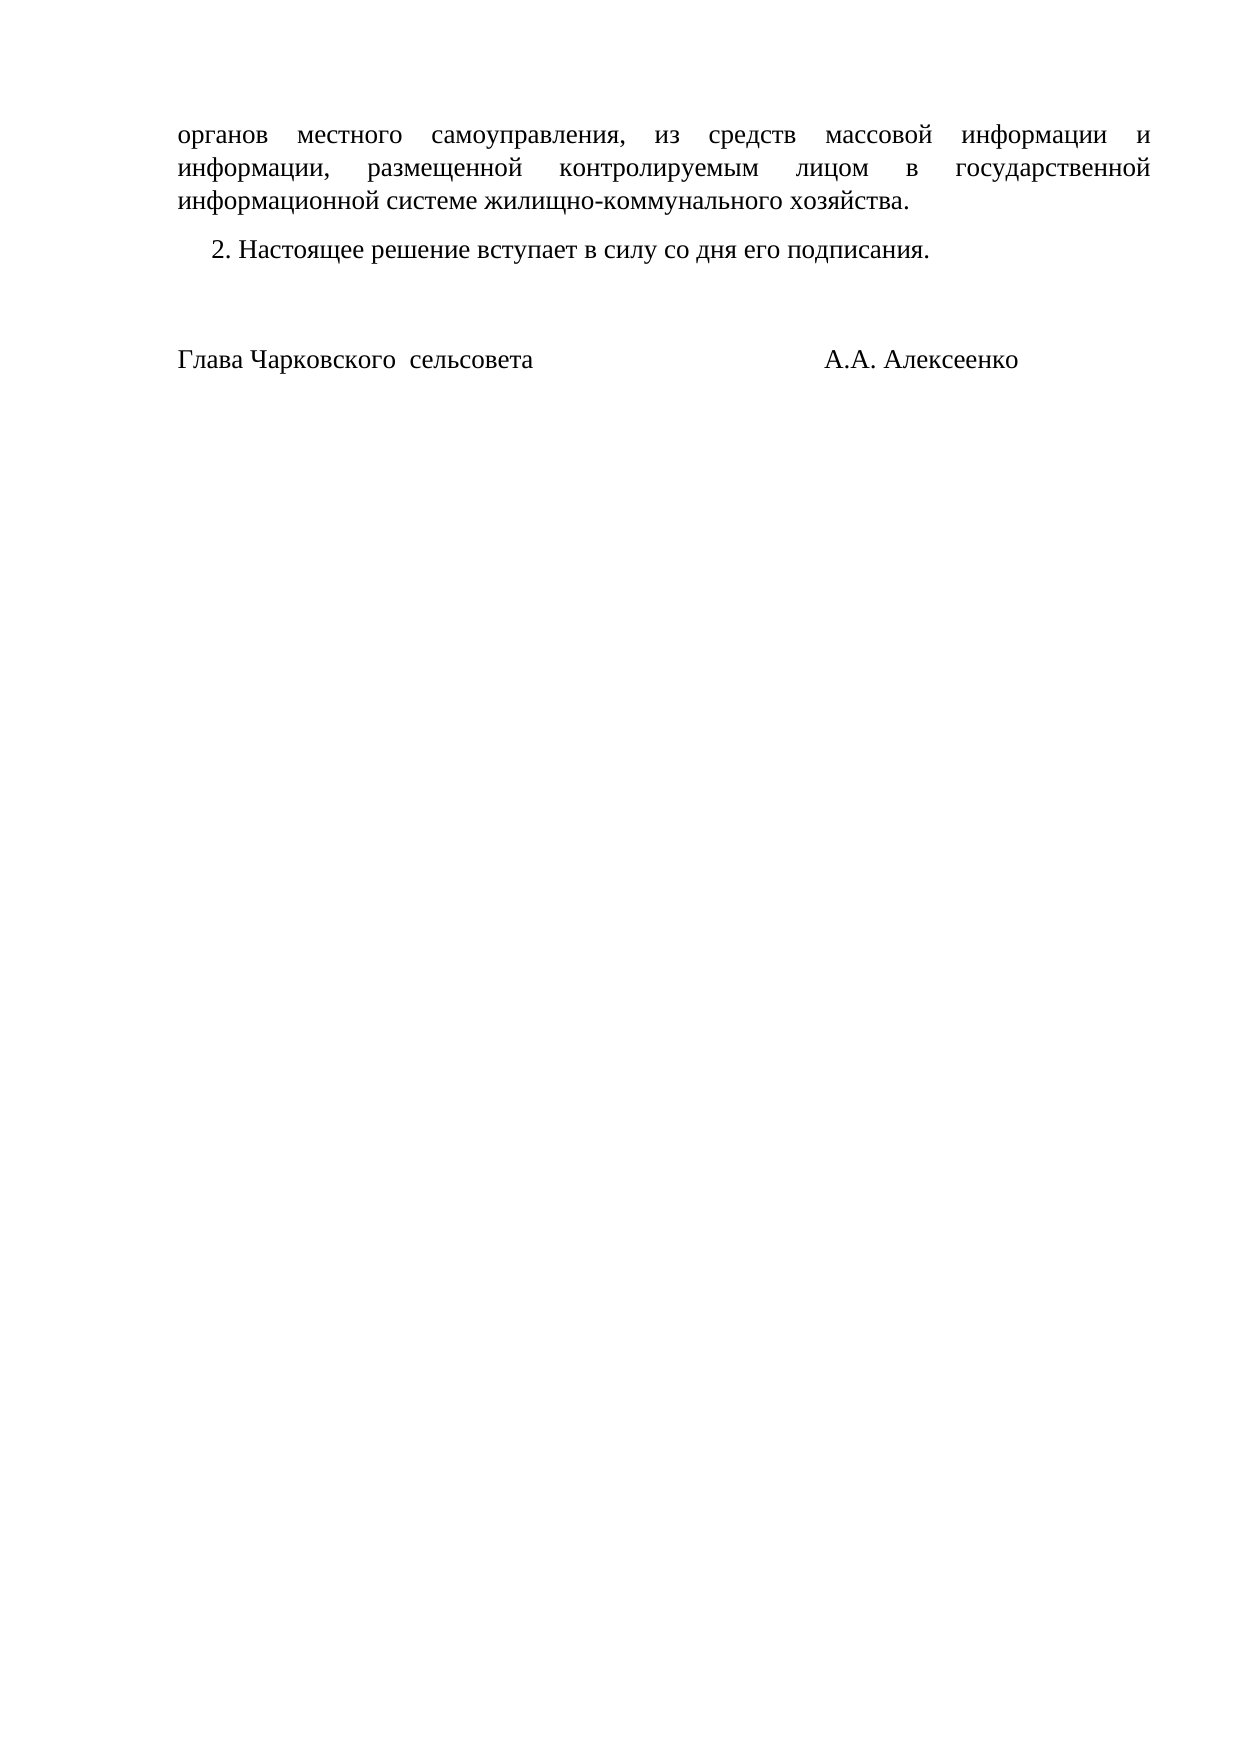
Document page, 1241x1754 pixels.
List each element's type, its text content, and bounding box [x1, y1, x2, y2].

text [177, 118, 1152, 215]
text 2. Настоящее решение вступает в силу со дня его подписания. [177, 233, 1152, 265]
subtitle Глава Чарковского сельсовета А.А. Алексеенко [177, 343, 1152, 374]
